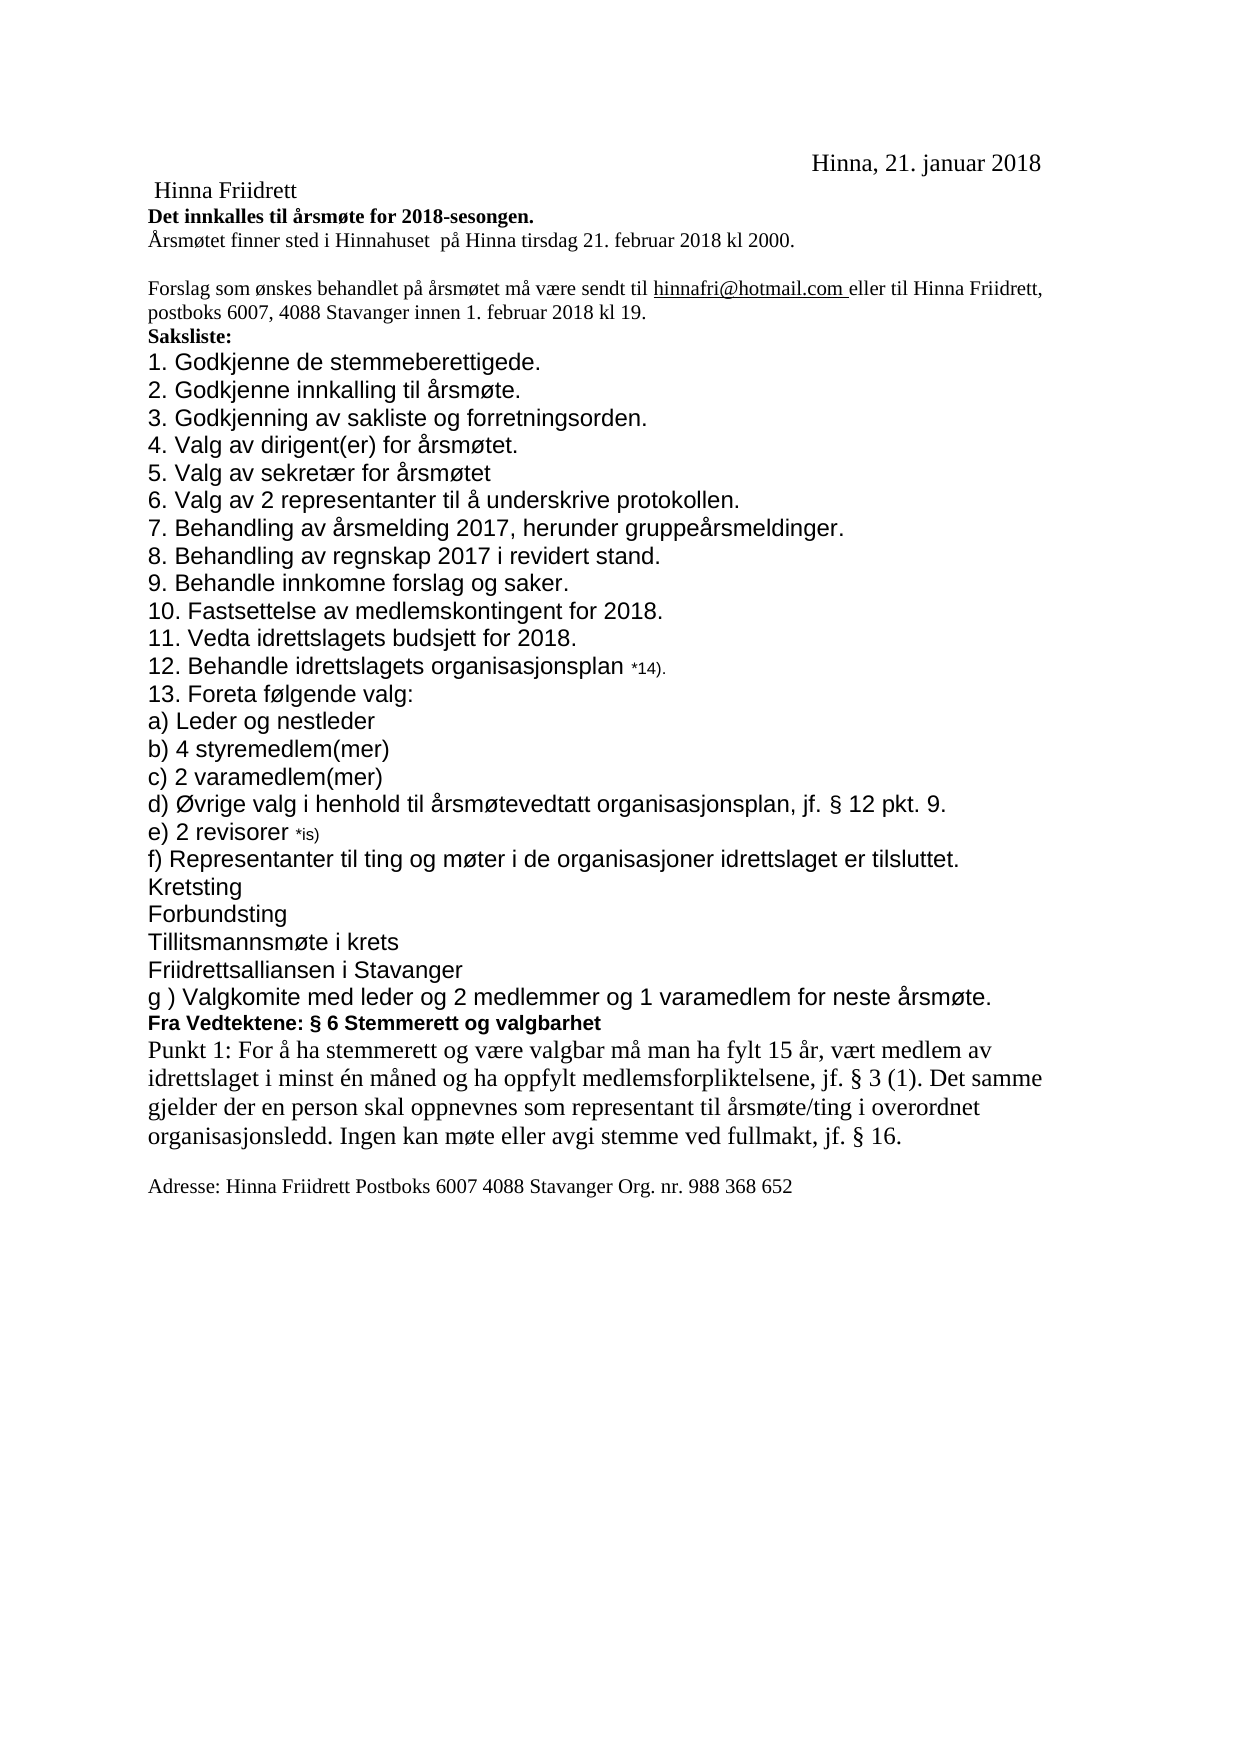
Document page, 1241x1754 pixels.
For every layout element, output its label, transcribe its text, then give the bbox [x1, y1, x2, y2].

text 4. Valg av dirigent(er) for årsmøtet. [148, 431, 1093, 459]
text Friidrettsalliansen i Stavanger [148, 956, 1093, 983]
text 2. Godkjenne innkalling til årsmøte. [148, 376, 1093, 403]
text Hinna, 21. januar 2018 [148, 148, 1093, 176]
text 10. Fastsettelse av medlemskontingent for 2018. [148, 597, 1093, 624]
text Det innkalles til årsmøte for 2018-sesongen. [148, 204, 1093, 228]
text Punkt 1: For å ha stemmerett og være valgbar må man ha fylt 15 år, vært medlem av idrettslaget i minst én måned og ha oppfylt medlemsforpliktelsene, jf. § 3 (1). Det samme gjelder der en person skal oppnevnes som representant til årsmøte/ting i overordnet organisasjonsledd. Ingen kan møte eller avgi stemme ved fullmakt, jf. § 16. [148, 1035, 1093, 1150]
text Forbundsting [148, 900, 1093, 928]
text e) 2 revisorer *is) [148, 818, 1093, 845]
text Fra Vedtektene: § 6 Stemmerett og valgbarhet [148, 1011, 1093, 1035]
text 1. Godkjenne de stemmeberettigede. [148, 348, 1093, 376]
text Årsmøtet finner sted i Hinnahuset på Hinna tirsdag 21. februar 2018 kl 2000. [148, 228, 1093, 252]
text c) 2 varamedlem(mer) [148, 762, 1093, 790]
text Saksliste: [148, 324, 1093, 348]
text f) Representanter til ting og møter i de organisasjoner idrettslaget er tilsluttet. [148, 845, 1093, 873]
text Adresse: Hinna Friidrett Postboks 6007 4088 Stavanger Org. nr. 988 368 652 [148, 1174, 1093, 1198]
text 6. Valg av 2 representanter til å underskrive protokollen. [148, 486, 1093, 514]
text Tillitsmannsmøte i krets [148, 928, 1093, 956]
text 12. Behandle idrettslagets organisasjonsplan *14). [148, 652, 1093, 679]
text g ) Valgkomite med leder og 2 medlemmer og 1 varamedlem for neste årsmøte. [148, 983, 1093, 1011]
text 9. Behandle innkomne forslag og saker. [148, 569, 1093, 597]
text Forslag som ønskes behandlet på årsmøtet må være sendt til hinnafri@hotmail.com eller til Hinna Friidrett, postboks 6007, 4088 Stavanger innen 1. februar 2018 kl 19. [148, 276, 1093, 324]
text b) 4 styremedlem(mer) [148, 735, 1093, 762]
text a) Leder og nestleder [148, 707, 1093, 735]
text 13. Foreta følgende valg: [148, 679, 1093, 707]
text 3. Godkjenning av sakliste og forretningsorden. [148, 403, 1093, 431]
text 5. Valg av sekretær for årsmøtet [148, 459, 1093, 486]
text 7. Behandling av årsmelding 2017, herunder gruppeårsmeldinger. [148, 514, 1093, 542]
text d) Øvrige valg i henhold til årsmøtevedtatt organisasjonsplan, jf. § 12 pkt. 9. [148, 790, 1093, 818]
text Kretsting [148, 873, 1093, 900]
text 8. Behandling av regnskap 2017 i revidert stand. [148, 542, 1093, 569]
text 11. Vedta idrettslagets budsjett for 2018. [148, 624, 1093, 652]
text Hinna Friidrett [148, 176, 1093, 204]
